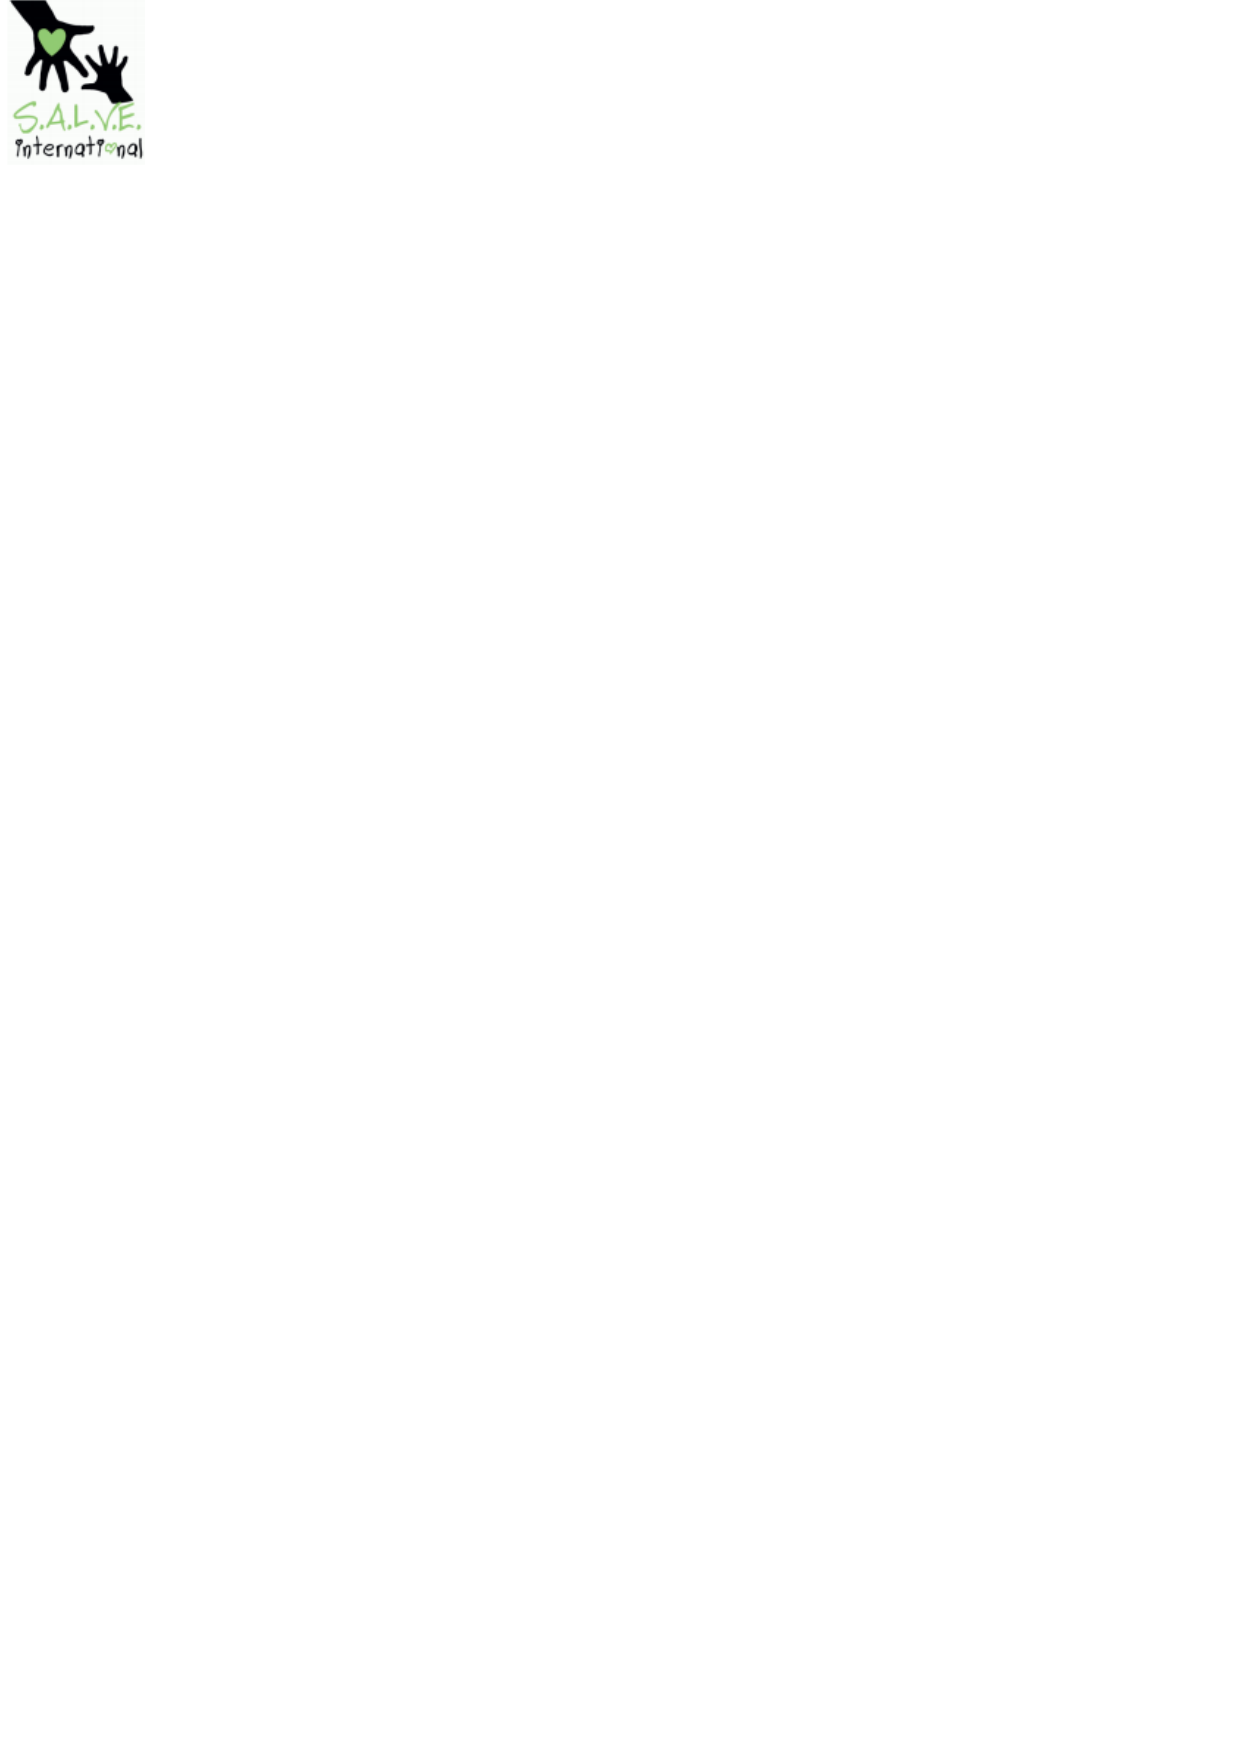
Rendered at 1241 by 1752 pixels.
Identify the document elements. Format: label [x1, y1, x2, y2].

picture [7, 0, 145, 165]
